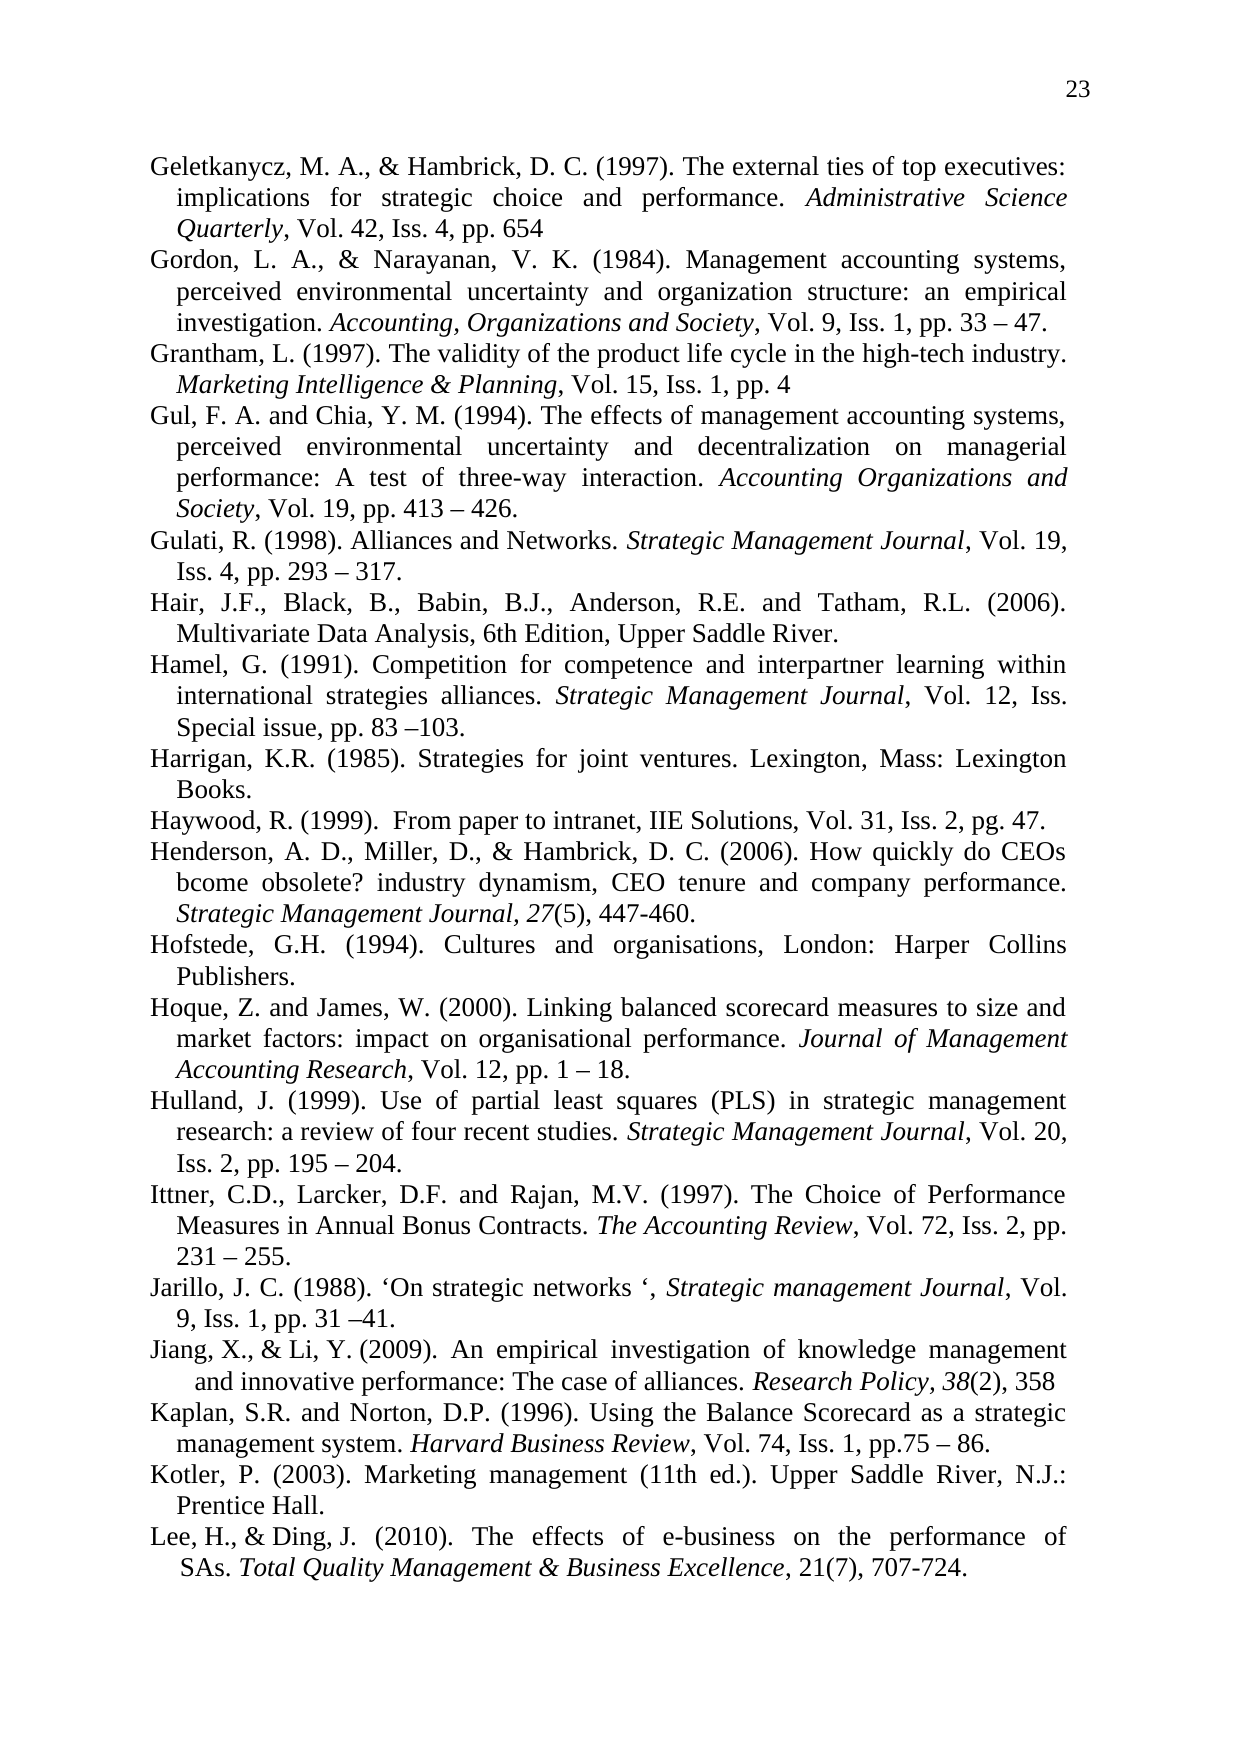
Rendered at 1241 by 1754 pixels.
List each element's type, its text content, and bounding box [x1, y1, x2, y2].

table_cell Kaplan, S.R. and Norton, D.P. (1996). Using the Balance Scorecard as a strategic management system. Harvard Business Review, Vol. 74, Iss. 1, pp.75 – 86. [139, 1396, 1079, 1458]
table_cell Hair, J.F., Black, B., Babin, B.J., Anderson, R.E. and Tatham, R.L. (2006). Multivariate Data Analysis, 6th Edition, Upper Saddle River. [139, 586, 1079, 648]
table_cell Ittner, C.D., Larcker, D.F. and Rajan, M.V. (1997). The Choice of Performance Measures in Annual Bonus Contracts. The Accounting Review, Vol. 72, Iss. 2, pp. 231 – 255. [139, 1178, 1079, 1271]
table_cell Gulati, R. (1998). Alliances and Networks. Strategic Management Journal, Vol. 19, Iss. 4, pp. 293 – 317. [139, 524, 1079, 586]
table_cell Hulland, J. (1999). Use of partial least squares (PLS) in strategic management research: a review of four recent studies. Strategic Management Journal, Vol. 20, Iss. 2, pp. 195 – 204. [139, 1084, 1079, 1178]
table_cell Gul, F. A. and Chia, Y. M. (1994). The effects of management accounting systems, perceived environmental uncertainty and decentralization on managerial performance: A test of three-way interaction. Accounting Organizations and Society, Vol. 19, pp. 413 – 426. [139, 399, 1079, 524]
table_cell Haywood, R. (1999). From paper to intranet, IIE Solutions, Vol. 31, Iss. 2, pg. 47. [139, 804, 1079, 835]
table_cell Hoque, Z. and James, W. (2000). Linking balanced scorecard measures to size and market factors: impact on organisational performance. Journal of Management Accounting Research, Vol. 12, pp. 1 – 18. [139, 991, 1079, 1084]
table_cell Hamel, G. (1991). Competition for competence and interpartner learning within international strategies alliances. Strategic Management Journal, Vol. 12, Iss. Special issue, pp. 83 –103. [139, 648, 1079, 742]
table_cell Lee, H., & Ding, J. (2010). The effects of e-business on the performance of SAs. Total Quality Management & Business Excellence, 21(7), 707-724. [139, 1520, 1079, 1583]
table_cell Gordon, L. A., & Narayanan, V. K. (1984). Management accounting systems, perceived environmental uncertainty and organization structure: an empirical investigation. Accounting, Organizations and Society, Vol. 9, Iss. 1, pp. 33 – 47. [139, 244, 1079, 337]
table_cell Geletkanycz, M. A., & Hambrick, D. C. (1997). The external ties of top executives: implications for strategic choice and performance. Administrative Science Quarterly, Vol. 42, Iss. 4, pp. 654 [139, 150, 1079, 243]
table_cell Harrigan, K.R. (1985). Strategies for joint ventures. Lexington, Mass: Lexington Books. [139, 742, 1079, 804]
table_cell Jiang, X., & Li, Y. (2009). An empirical investigation of knowledge management and innovative performance: The case of alliances. Research Policy, 38(2), 358 [139, 1334, 1079, 1396]
table_cell Henderson, A. D., Miller, D., & Hambrick, D. C. (2006). How quickly do CEOs bcome obsolete? industry dynamism, CEO tenure and company performance. Strategic Management Journal, 27(5), 447-460. [139, 835, 1079, 929]
table_cell Jarillo, J. C. (1988). ‘On strategic networks ‘, Strategic management Journal, Vol. 9, Iss. 1, pp. 31 –41. [139, 1271, 1079, 1333]
table_cell Kotler, P. (2003). Marketing management (11th ed.). Upper Saddle River, N.J.: Prentice Hall. [139, 1458, 1079, 1520]
table_cell Hofstede, G.H. (1994). Cultures and organisations, London: Harper Collins Publishers. [139, 929, 1079, 991]
table_cell Grantham, L. (1997). The validity of the product life cycle in the high-tech industry. Marketing Intelligence & Planning, Vol. 15, Iss. 1, pp. 4 [139, 337, 1079, 399]
